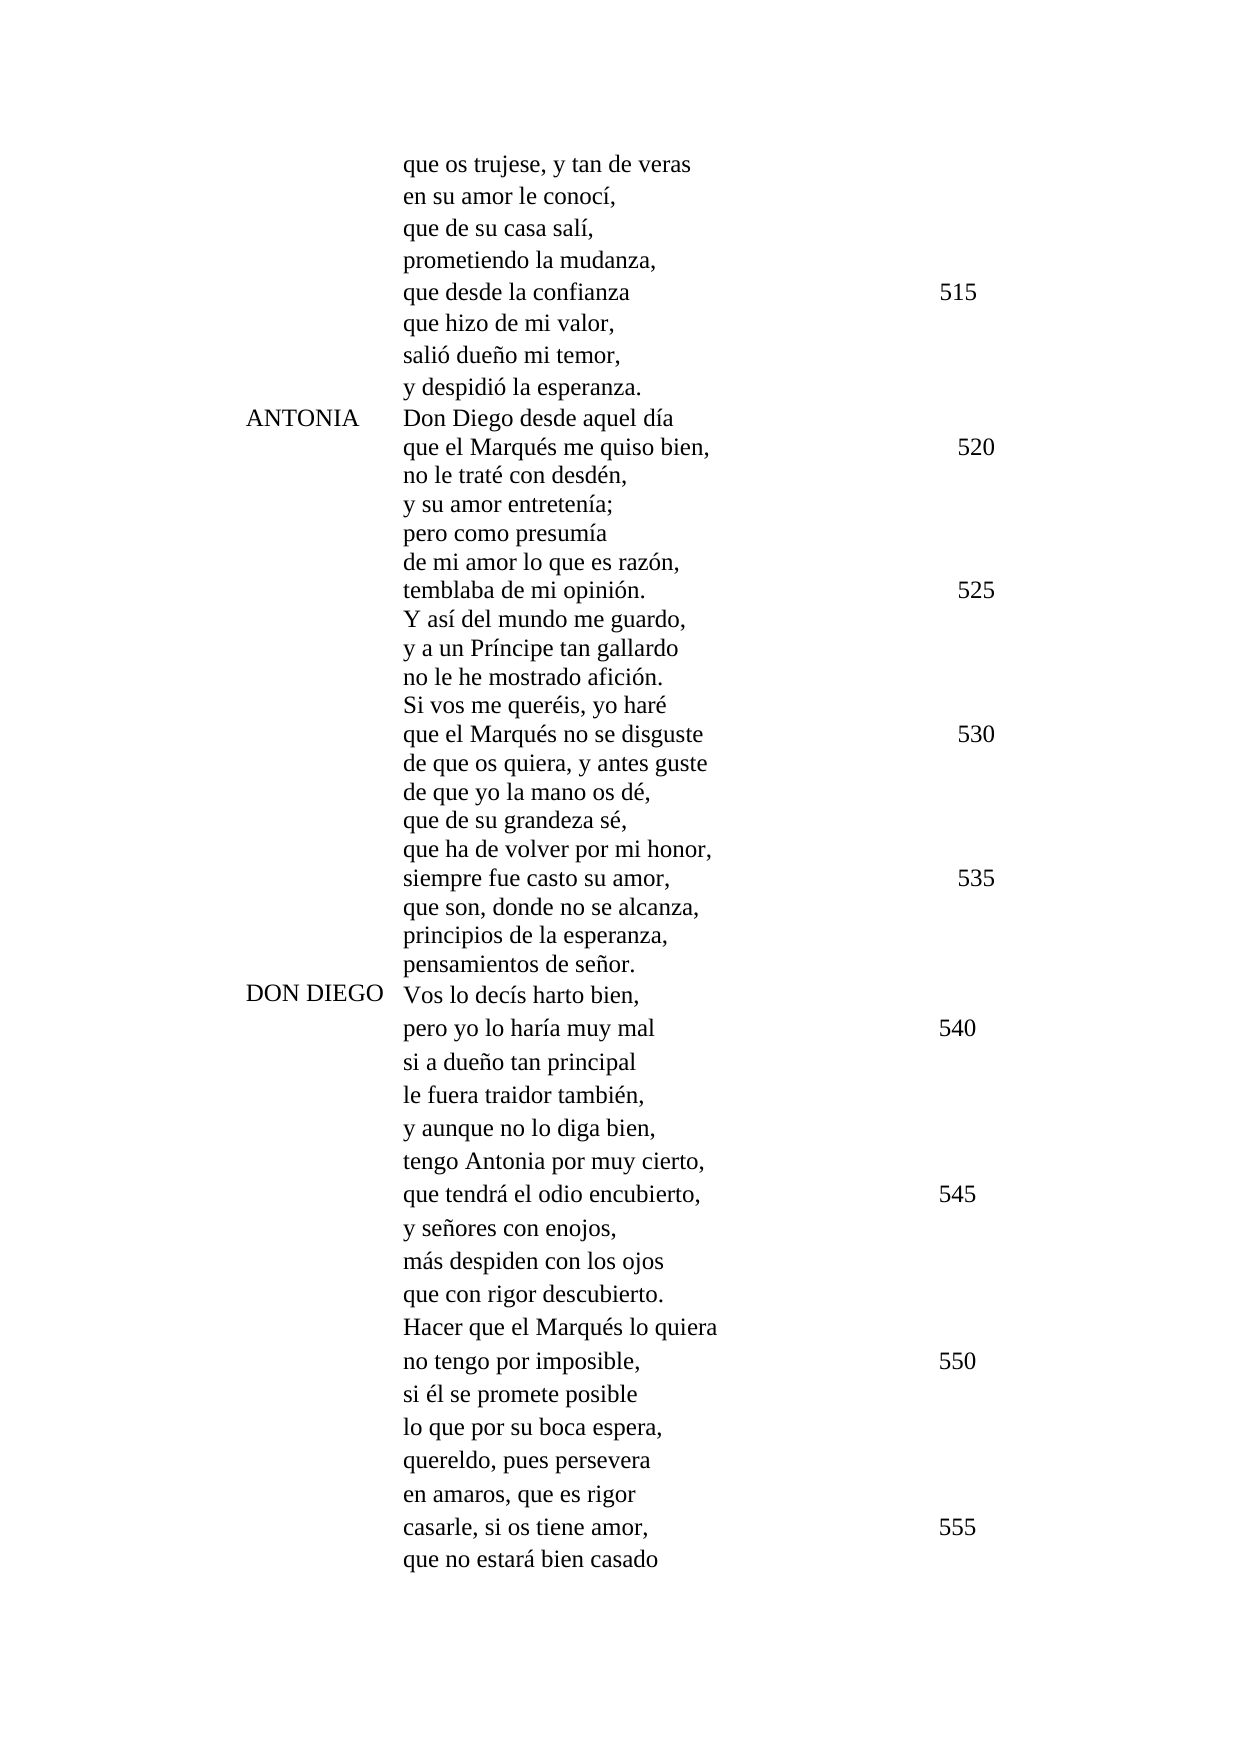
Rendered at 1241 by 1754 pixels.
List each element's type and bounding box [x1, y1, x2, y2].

table_cell [246, 403, 994, 978]
table_cell [246, 978, 994, 1575]
table_cell [246, 148, 994, 403]
